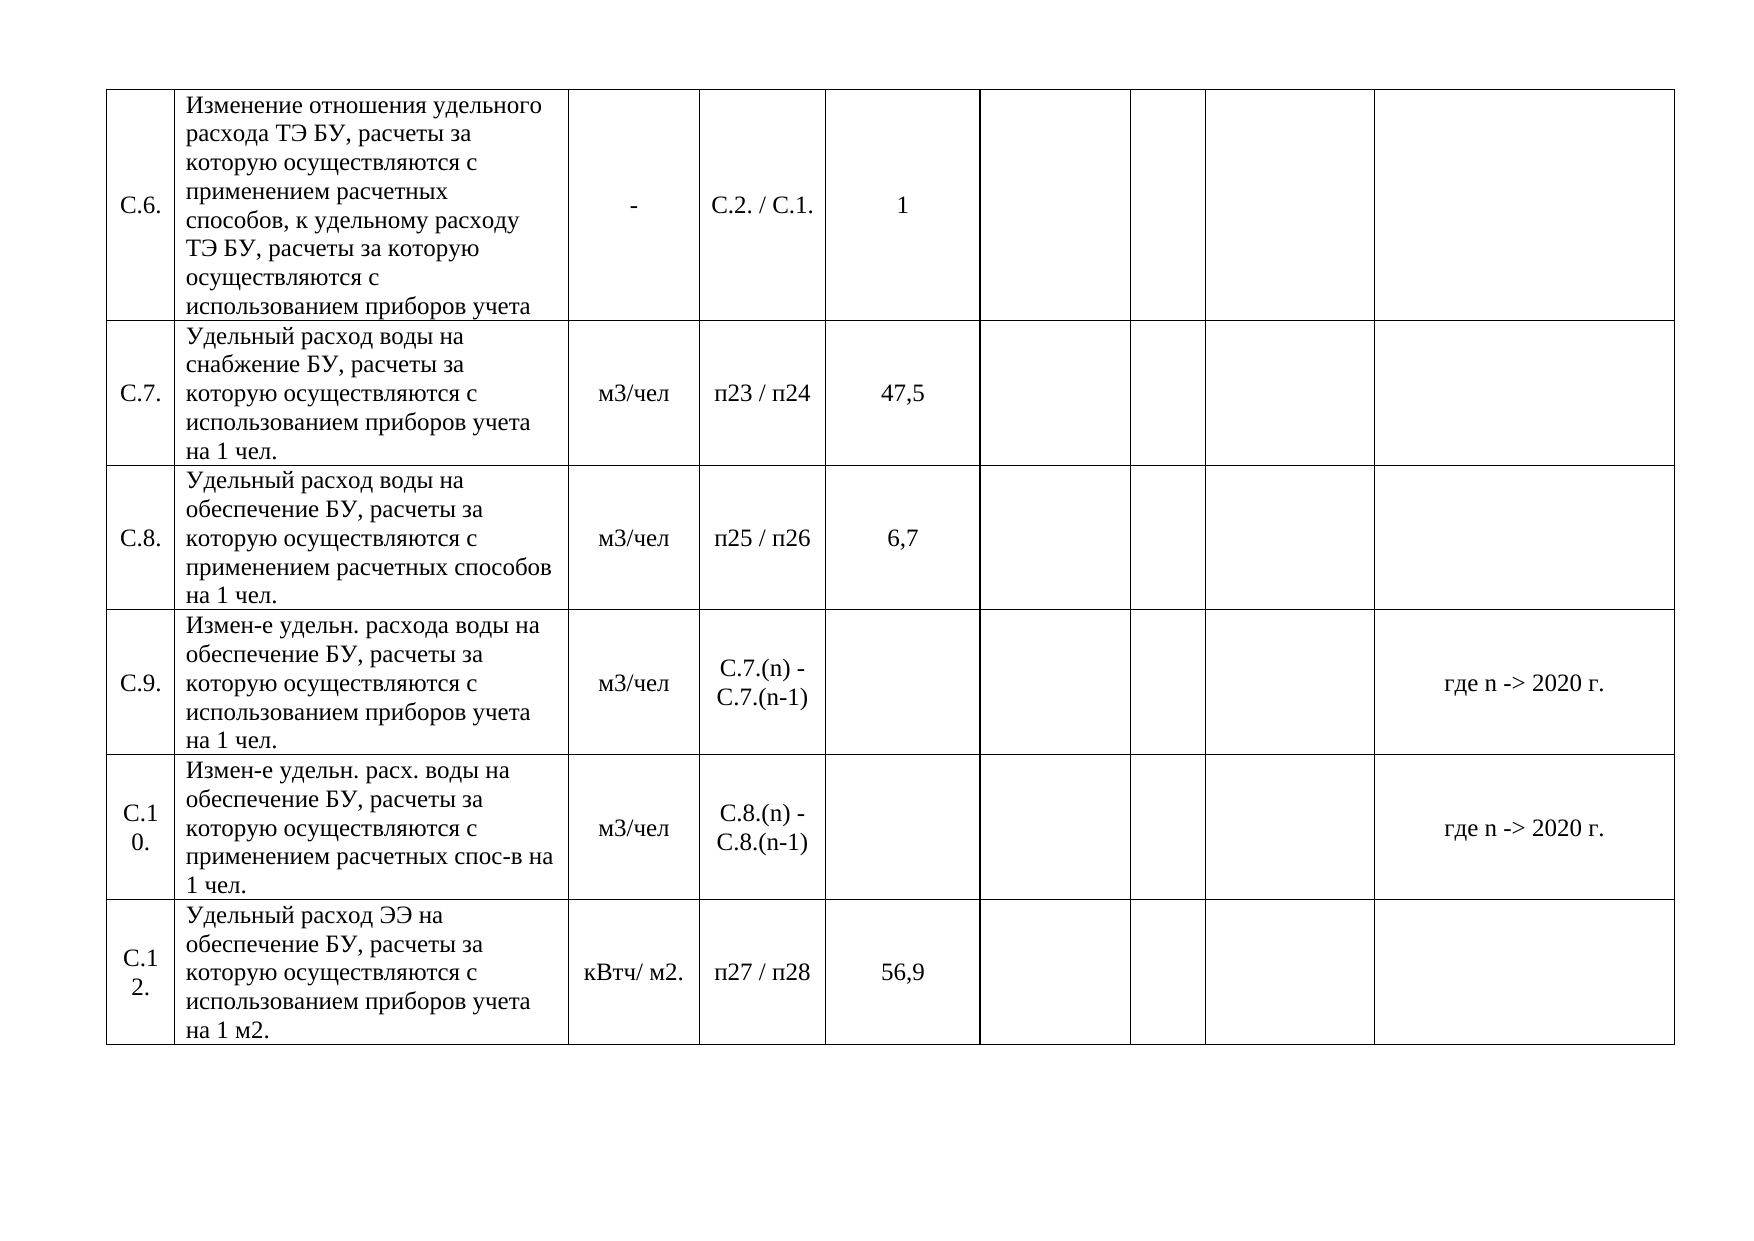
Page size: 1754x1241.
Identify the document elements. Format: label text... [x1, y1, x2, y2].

table_cell м3/чел [569, 610, 699, 754]
table_cell [981, 321, 1130, 464]
table_cell [1375, 900, 1674, 1044]
table_cell [1131, 610, 1205, 754]
table_cell 47,5 [826, 321, 979, 464]
table_cell кВтч/ м2. [569, 900, 699, 1044]
table_cell C.8.(n) - C.8.(n-1) [700, 755, 825, 899]
table_cell [1131, 755, 1205, 899]
table_cell м3/чел [569, 755, 699, 899]
table_cell [1375, 321, 1674, 464]
table_cell 1 [826, 90, 979, 320]
table_cell [1375, 90, 1674, 320]
table_cell [1131, 90, 1205, 320]
table_cell С.10. [107, 755, 174, 899]
table_cell [826, 755, 979, 899]
table_cell где n -> 2020 г. [1375, 755, 1674, 899]
table_cell Удельный расход ЭЭ на обеспечение БУ, расчеты за которую осуществляются с использованием приборов учета на 1 м2. [175, 900, 568, 1044]
table_cell [1206, 610, 1374, 754]
table_cell п25 / п26 [700, 466, 825, 609]
table_cell [1131, 466, 1205, 609]
table_cell - [569, 90, 699, 320]
table_cell [1206, 466, 1374, 609]
table_cell п23 / п24 [700, 321, 825, 464]
table_cell [1131, 900, 1205, 1044]
table_cell Измен-е удельн. расх. воды на обеспечение БУ, расчеты за которую осуществляются с применением расчетных спос-в на 1 чел. [175, 755, 568, 899]
table_cell [1131, 321, 1205, 464]
table_cell [981, 610, 1130, 754]
table_cell где n -> 2020 г. [1375, 610, 1674, 754]
table_cell С.7. [107, 321, 174, 464]
table_cell [1206, 900, 1374, 1044]
table_cell м3/чел [569, 321, 699, 464]
table_cell С.9. [107, 610, 174, 754]
table_cell Удельный расход воды на снабжение БУ, расчеты за которую осуществляются с использованием приборов учета на 1 чел. [175, 321, 568, 464]
table_cell [981, 900, 1130, 1044]
table_cell [1206, 321, 1374, 464]
table_cell C.7.(n) - C.7.(n-1) [700, 610, 825, 754]
table_cell С.6. [107, 90, 174, 320]
table_cell C.2. / C.1. [700, 90, 825, 320]
table_cell 56,9 [826, 900, 979, 1044]
table_cell [981, 90, 1130, 320]
table_cell Удельный расход воды на обеспечение БУ, расчеты за которую осуществляются с применением расчетных способов на 1 чел. [175, 466, 568, 609]
table_cell 6,7 [826, 466, 979, 609]
table_cell [1206, 755, 1374, 899]
table_cell [981, 466, 1130, 609]
table_cell м3/чел [569, 466, 699, 609]
table_cell Измен-е удельн. расхода воды на обеспечение БУ, расчеты за которую осуществляются с использованием приборов учета на 1 чел. [175, 610, 568, 754]
table_cell С.8. [107, 466, 174, 609]
table_cell п27 / п28 [700, 900, 825, 1044]
table_cell [1206, 90, 1374, 320]
table_cell [826, 610, 979, 754]
table_cell [981, 755, 1130, 899]
table_cell С.12. [107, 900, 174, 1044]
table_cell [1375, 466, 1674, 609]
table_cell Изменение отношения удельного расхода ТЭ БУ, расчеты за которую осуществляются с применением расчетных способов, к удельному расходу ТЭ БУ, расчеты за которую осуществляются с использованием приборов учета [175, 90, 568, 320]
